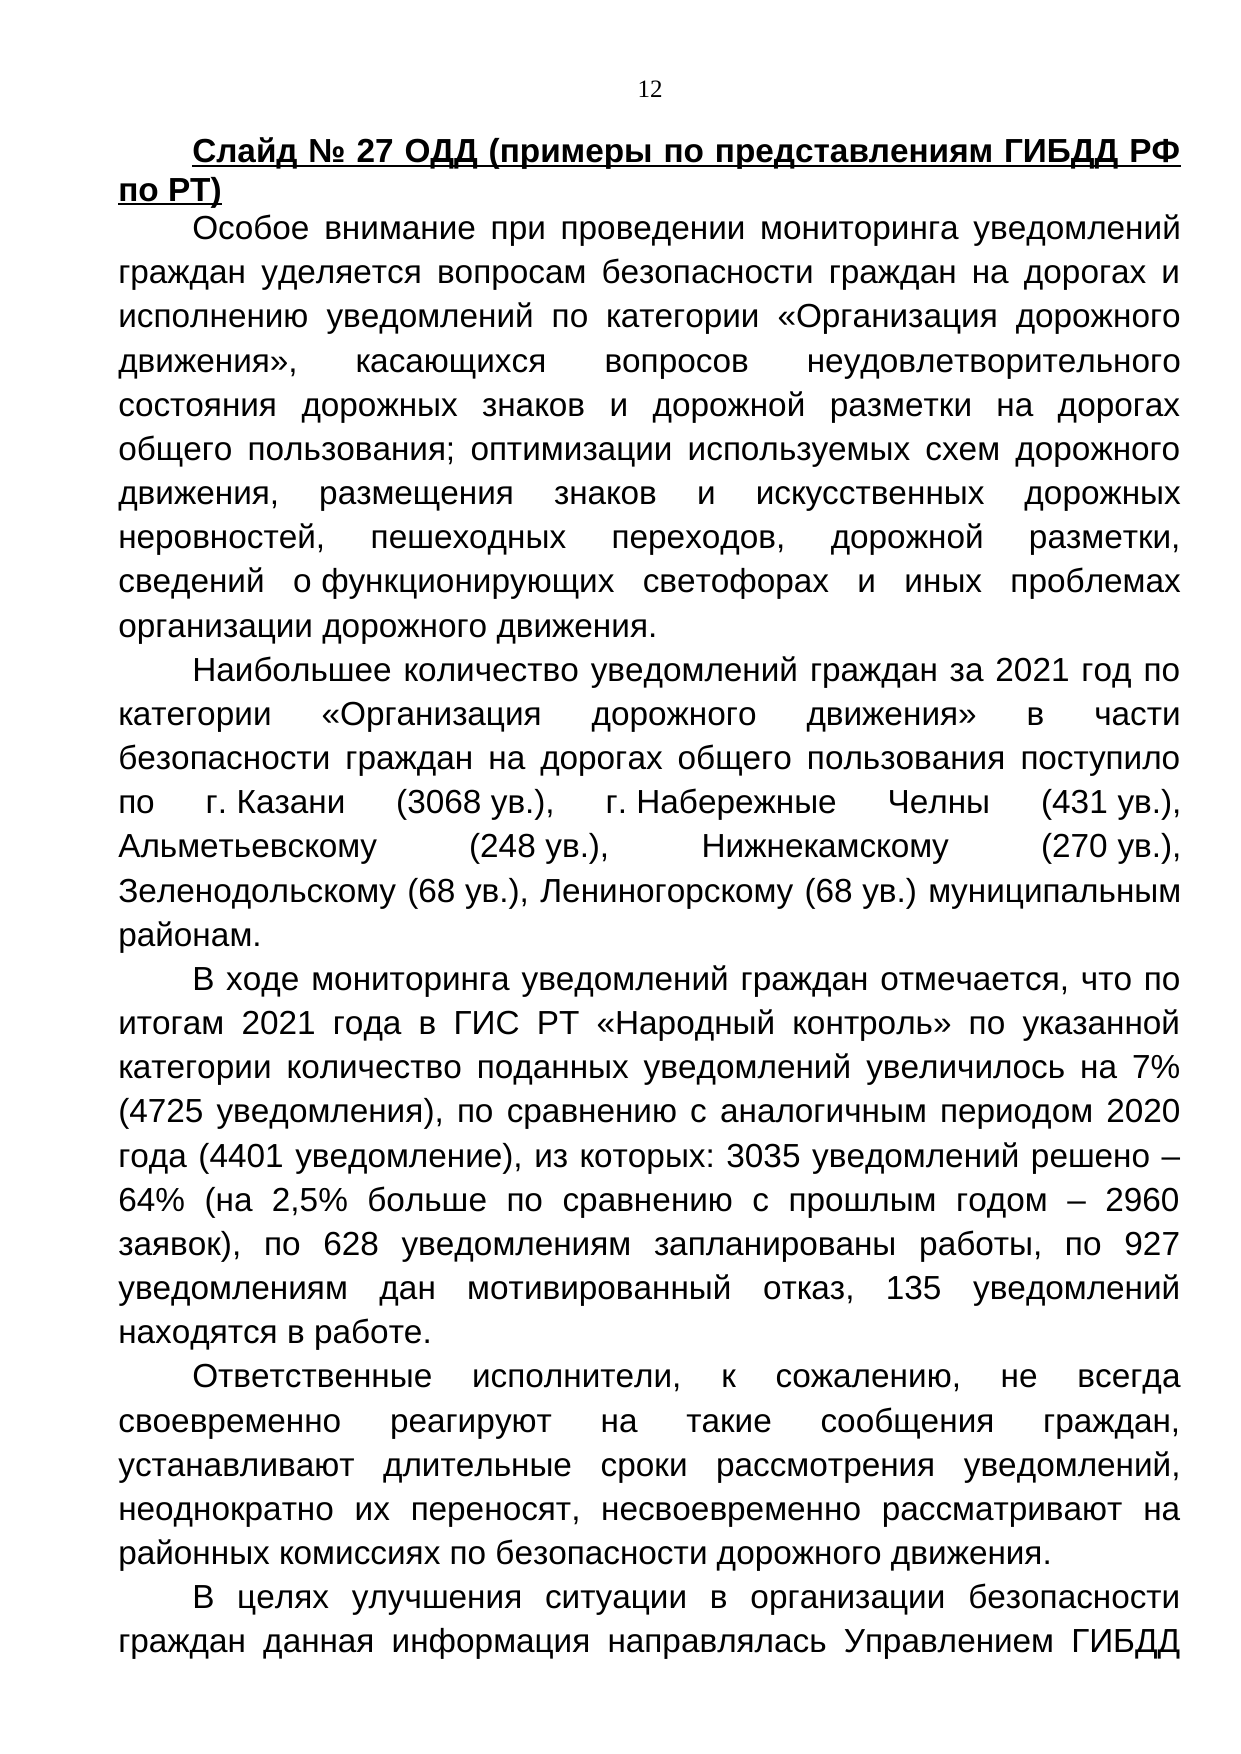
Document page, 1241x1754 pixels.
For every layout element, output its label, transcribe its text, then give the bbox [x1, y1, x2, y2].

text Ответственные исполнители, к сожалению, не всегда своевременно реагируют на такие сообщения граждан, устанавливают длительные сроки рассмотрения уведомлений, неоднократно их переносят, несвоевременно рассматривают на районных комиссиях по безопасности дорожного движения. [118, 1357, 1181, 1572]
text Особое внимание при проведении мониторинга уведомлений граждан уделяется вопросам безопасности граждан на дорогах и исполнению уведомлений по категории «Организация дорожного движения», касающихся вопросов неудовлетворительного состояния дорожных знаков и дорожной разметки на дорогах общего пользования; оптимизации используемых схем дорожного движения, размещения знаков и искусственных дорожных неровностей, пешеходных переходов, дорожной разметки, сведений о функционирующих светофорах и иных проблемах организации дорожного движения. [118, 208, 1181, 644]
text Слайд № 27 ОДД (примеры по представлениям ГИБДД РФ по РТ) [118, 131, 1181, 208]
text В ходе мониторинга уведомлений граждан отмечается, что по итогам 2021 года в ГИС РТ «Народный контроль» по указанной категории количество поданных уведомлений увеличилось на 7% (4725 уведомления), по сравнению с аналогичным периодом 2020 года (4401 уведомление), из которых: 3035 уведомлений решено – 64% (на 2,5% больше по сравнению с прошлым годом – 2960 заявок), по 628 уведомлениям запланированы работы, по 927 уведомлениям дан мотивированный отказ, 135 уведомлений находятся в работе. [118, 959, 1181, 1351]
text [118, 1577, 1181, 1660]
text Наибольшее количество уведомлений граждан за 2021 год по категории «Организация дорожного движения» в части безопасности граждан на дорогах общего пользования поступило по г. Казани (3068 ув.), г. Набережные Челны (431 ув.), Альметьевскому (248 ув.), Нижнекамскому (270 ув.), Зеленодольскому (68 ув.), Лениногорскому (68 ув.) муниципальным районам. [118, 650, 1181, 953]
